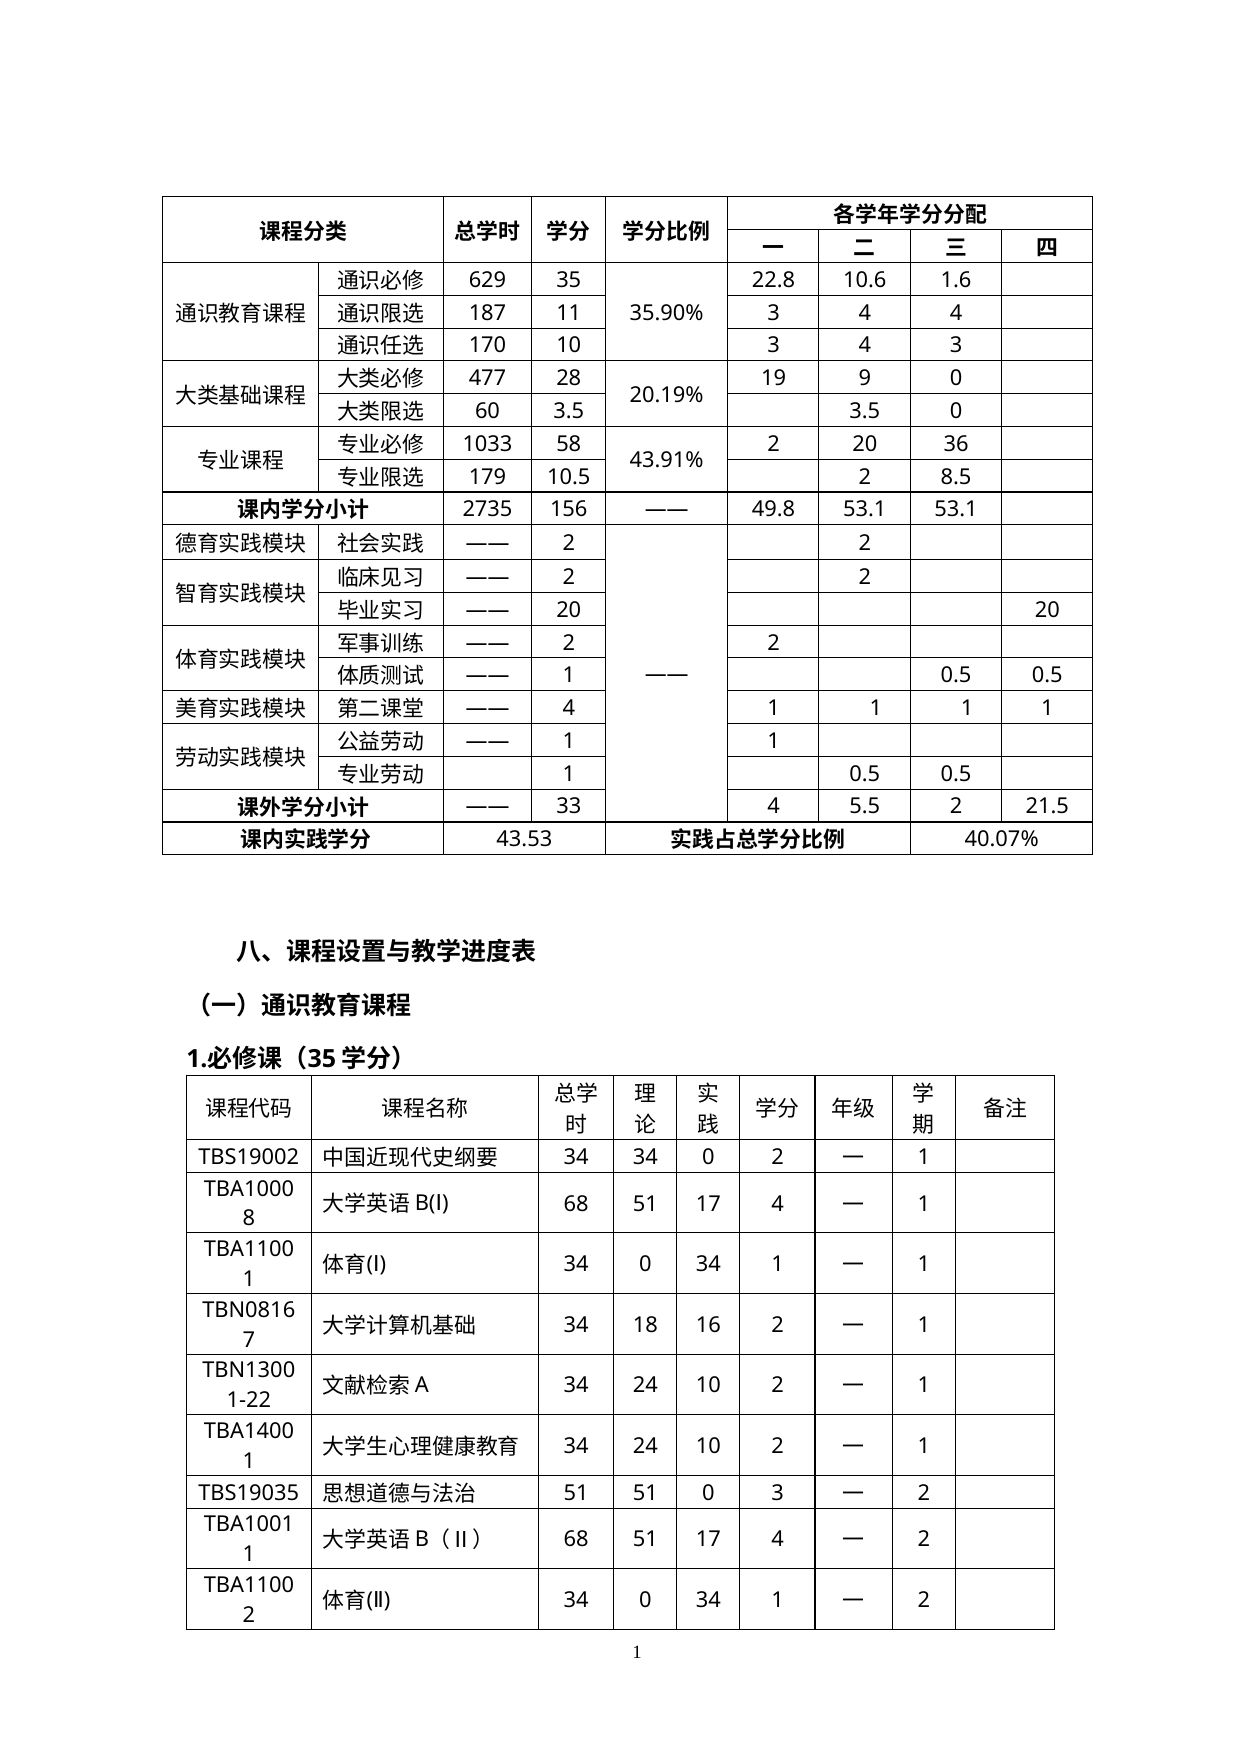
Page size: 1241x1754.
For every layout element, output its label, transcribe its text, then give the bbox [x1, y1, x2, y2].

table_cell 1 [893, 1233, 955, 1293]
table_cell 58 [532, 427, 605, 459]
table_cell [444, 757, 531, 788]
table_cell 通识教育课程 [163, 263, 318, 360]
table_cell 20 [1002, 593, 1092, 624]
table_cell 1.6 [911, 263, 1001, 294]
table_cell 3 [740, 1476, 814, 1507]
table_header 年级 [816, 1076, 892, 1139]
table_cell [956, 1140, 1054, 1172]
table_cell [911, 626, 1001, 657]
table_cell 一 [816, 1569, 892, 1629]
table_cell 课内学分小计 [163, 493, 443, 524]
table_cell 专业劳动 [319, 757, 443, 788]
table_cell —— [444, 560, 531, 592]
table_cell 34 [614, 1140, 676, 1172]
table_cell 156 [532, 493, 605, 524]
table_cell 1033 [444, 427, 531, 459]
table_cell 2 [819, 525, 910, 559]
table_cell 3 [728, 329, 818, 360]
table_cell TBS19035 [187, 1476, 311, 1507]
table_header 课程分类 [163, 197, 443, 262]
table_cell [819, 593, 910, 624]
table_cell 一 [816, 1294, 892, 1353]
table_cell 1 [532, 658, 605, 690]
table_cell —— [444, 593, 531, 624]
table_cell 51 [614, 1509, 676, 1568]
table_cell 体育实践模块 [163, 626, 318, 690]
table_cell 22.8 [728, 263, 818, 294]
table_cell 10 [677, 1355, 739, 1414]
table_cell 公益劳动 [319, 724, 443, 756]
table_cell 通识必修 [319, 263, 443, 294]
table_cell 43.91% [606, 427, 727, 491]
table_cell [728, 525, 818, 559]
table_cell 0 [911, 361, 1001, 393]
table_cell 通识任选 [319, 329, 443, 360]
table_cell 1 [728, 724, 818, 756]
table_cell [728, 658, 818, 690]
table_cell —— [606, 525, 727, 821]
table_cell 美育实践模块 [163, 691, 318, 723]
table_cell [1002, 329, 1092, 360]
table_cell 毕业实习 [319, 593, 443, 624]
table_cell 477 [444, 361, 531, 393]
table_header 理论 [614, 1076, 676, 1139]
table_cell 一 [728, 230, 818, 262]
text 八、课程设置与教学进度表 [186, 931, 1054, 968]
table_cell 51 [539, 1476, 613, 1507]
table_cell 179 [444, 460, 531, 491]
table_cell 3.5 [819, 394, 910, 426]
table_cell —— [444, 691, 531, 723]
table_cell 5.5 [819, 790, 910, 821]
table_header 学期 [893, 1076, 955, 1139]
table_cell 16 [677, 1294, 739, 1353]
table_cell 17 [677, 1173, 739, 1232]
table_cell 三 [911, 230, 1001, 262]
table_cell 军事训练 [319, 626, 443, 657]
table_cell 68 [539, 1509, 613, 1568]
table_cell 35.90% [606, 263, 727, 360]
table_cell 1 [532, 724, 605, 756]
table_cell 34 [539, 1355, 613, 1414]
table_cell 0 [677, 1140, 739, 1172]
table_cell [728, 560, 818, 592]
table_cell 一 [816, 1355, 892, 1414]
table_cell 1 [532, 757, 605, 788]
table_cell 53.1 [911, 493, 1001, 524]
table_cell 1 [893, 1415, 955, 1475]
table_cell 0.5 [911, 757, 1001, 788]
table_cell TBS19002 [187, 1140, 311, 1172]
table_cell 34 [539, 1294, 613, 1353]
table_cell 21.5 [1002, 790, 1092, 821]
table_cell 1 [893, 1294, 955, 1353]
table_cell 一 [816, 1476, 892, 1507]
table_cell 2 [728, 427, 818, 459]
table_cell 2 [893, 1509, 955, 1568]
table_cell 二 [819, 230, 910, 262]
table_cell 大学计算机基础 [312, 1294, 538, 1353]
table_cell 2 [740, 1415, 814, 1475]
table_cell 20 [532, 593, 605, 624]
table_cell 34 [539, 1415, 613, 1475]
table_cell 4 [740, 1173, 814, 1232]
table_cell 文献检索A [312, 1355, 538, 1414]
table_cell [911, 593, 1001, 624]
table_cell 19 [728, 361, 818, 393]
table_cell 劳动实践模块 [163, 724, 318, 788]
table_cell 专业限选 [319, 460, 443, 491]
table_header 学分 [532, 197, 605, 262]
table_cell 24 [614, 1415, 676, 1475]
table_cell 0.5 [1002, 658, 1092, 690]
table_header 学分比例 [606, 197, 727, 262]
table_cell [956, 1476, 1054, 1507]
table_cell [1002, 296, 1092, 327]
table_cell 通识限选 [319, 296, 443, 327]
table_cell 40.07% [911, 823, 1092, 854]
table_cell 大学英语B(Ⅰ) [312, 1173, 538, 1232]
table_cell —— [444, 626, 531, 657]
table_cell 一 [816, 1233, 892, 1293]
table_cell 2 [740, 1294, 814, 1353]
table_cell TBA11001 [187, 1233, 311, 1293]
table_cell 第二课堂 [319, 691, 443, 723]
table_cell 一 [816, 1509, 892, 1568]
table_cell 33 [532, 790, 605, 821]
table_header 课程名称 [312, 1076, 538, 1139]
table_cell 34 [539, 1569, 613, 1629]
table_cell [1002, 626, 1092, 657]
table_cell 2 [740, 1355, 814, 1414]
table_cell 4 [819, 296, 910, 327]
table_cell 10.5 [532, 460, 605, 491]
table_cell [728, 757, 818, 788]
table_cell 9 [819, 361, 910, 393]
table_cell 1 [893, 1140, 955, 1172]
table_cell 1 [740, 1569, 814, 1629]
table_cell [956, 1415, 1054, 1475]
table_cell 3.5 [532, 394, 605, 426]
table_cell 1 [740, 1233, 814, 1293]
table_cell 34 [677, 1233, 739, 1293]
table_header 课程代码 [187, 1076, 311, 1139]
table_cell 28 [532, 361, 605, 393]
table_header 各学年学分分配 [728, 197, 1092, 229]
table_cell 1 [911, 691, 1001, 723]
table_cell 4 [911, 296, 1001, 327]
table_cell 24 [614, 1355, 676, 1414]
table_header 总学时 [539, 1076, 613, 1139]
table_cell —— [444, 658, 531, 690]
table_cell 4 [819, 329, 910, 360]
table_cell 专业课程 [163, 427, 318, 491]
table_cell 智育实践模块 [163, 560, 318, 624]
table_cell [911, 525, 1001, 559]
table_cell 大学英语B（Ⅱ） [312, 1509, 538, 1568]
table_cell 0 [614, 1569, 676, 1629]
table_cell 2735 [444, 493, 531, 524]
table_cell [728, 593, 818, 624]
table_cell 2 [893, 1476, 955, 1507]
table_cell 2 [532, 626, 605, 657]
table_cell 体质测试 [319, 658, 443, 690]
table_cell 0 [911, 394, 1001, 426]
table_cell 1 [893, 1173, 955, 1232]
table_header 备注 [956, 1076, 1054, 1139]
table_cell TBA11002 [187, 1569, 311, 1629]
table_cell 大类限选 [319, 394, 443, 426]
table_cell 专业必修 [319, 427, 443, 459]
text 1.必修课（35学分） [186, 1038, 1054, 1074]
table_cell 3 [911, 329, 1001, 360]
table_cell 2 [911, 790, 1001, 821]
table_cell [819, 658, 910, 690]
table_cell 德育实践模块 [163, 525, 318, 559]
table_cell 11 [532, 296, 605, 327]
table_cell TBA10011 [187, 1509, 311, 1568]
table_cell 10 [532, 329, 605, 360]
table_cell 体育(Ⅰ) [312, 1233, 538, 1293]
table_cell 1 [819, 691, 910, 723]
table_cell 实践占总学分比例 [606, 823, 910, 854]
table_cell [956, 1173, 1054, 1232]
table_cell 187 [444, 296, 531, 327]
table_cell 临床见习 [319, 560, 443, 592]
table_cell [956, 1509, 1054, 1568]
table_cell TBN08167 [187, 1294, 311, 1353]
table_cell 课内实践学分 [163, 823, 443, 854]
table_cell [1002, 560, 1092, 592]
table_cell 大学生心理健康教育 [312, 1415, 538, 1475]
table_cell 2 [532, 525, 605, 559]
table_cell [728, 394, 818, 426]
table_cell [1002, 427, 1092, 459]
table_cell [1002, 263, 1092, 294]
table_cell [728, 460, 818, 491]
table_cell 0.5 [819, 757, 910, 788]
table_cell 大类基础课程 [163, 361, 318, 426]
table_cell 1 [728, 691, 818, 723]
table_cell 体育(Ⅱ) [312, 1569, 538, 1629]
table_cell [911, 724, 1001, 756]
table_cell 4 [532, 691, 605, 723]
table_cell 34 [539, 1233, 613, 1293]
table_header 学分 [740, 1076, 814, 1139]
table_cell 34 [539, 1140, 613, 1172]
table_cell 10.6 [819, 263, 910, 294]
table_cell 2 [532, 560, 605, 592]
table_cell TBA14001 [187, 1415, 311, 1475]
table_cell 3 [728, 296, 818, 327]
table_cell 1 [893, 1355, 955, 1414]
table_cell 2 [893, 1569, 955, 1629]
table_cell [1002, 460, 1092, 491]
table_cell 2 [728, 626, 818, 657]
table_cell [1002, 394, 1092, 426]
table_cell TBN13001-22 [187, 1355, 311, 1414]
table_cell 20 [819, 427, 910, 459]
table_cell 68 [539, 1173, 613, 1232]
table_header 实践 [677, 1076, 739, 1139]
table_cell [1002, 361, 1092, 393]
table_cell 一 [816, 1415, 892, 1475]
table_cell 51 [614, 1173, 676, 1232]
table_cell 一 [816, 1173, 892, 1232]
table_cell 2 [740, 1140, 814, 1172]
table_cell 170 [444, 329, 531, 360]
table_cell [1002, 525, 1092, 559]
table_cell 49.8 [728, 493, 818, 524]
table_cell —— [444, 790, 531, 821]
table_cell 思想道德与法治 [312, 1476, 538, 1507]
table_cell [819, 724, 910, 756]
table_cell 四 [1002, 230, 1092, 262]
table_cell [956, 1233, 1054, 1293]
table_header 总学时 [444, 197, 531, 262]
table_cell —— [444, 724, 531, 756]
table_cell 4 [728, 790, 818, 821]
table_cell 社会实践 [319, 525, 443, 559]
table_cell [956, 1355, 1054, 1414]
table_cell 36 [911, 427, 1001, 459]
table_cell 2 [819, 560, 910, 592]
table_cell [819, 626, 910, 657]
table_cell [1002, 493, 1092, 524]
table_cell [956, 1569, 1054, 1629]
table_cell 20.19% [606, 361, 727, 426]
table_cell 0 [677, 1476, 739, 1507]
table_cell 一 [816, 1140, 892, 1172]
table_cell 中国近现代史纲要 [312, 1140, 538, 1172]
table_cell 60 [444, 394, 531, 426]
table_cell 35 [532, 263, 605, 294]
table_cell 1 [1002, 691, 1092, 723]
table_cell 34 [677, 1569, 739, 1629]
table_cell 17 [677, 1509, 739, 1568]
table_cell 10 [677, 1415, 739, 1475]
table_cell —— [444, 525, 531, 559]
table_cell 43.53 [444, 823, 605, 854]
table_cell 2 [819, 460, 910, 491]
table_cell 4 [740, 1509, 814, 1568]
table_cell [911, 560, 1001, 592]
text （一）通识教育课程 [186, 986, 1054, 1022]
table_cell 0.5 [911, 658, 1001, 690]
table_cell [1002, 757, 1092, 788]
table_cell TBA10008 [187, 1173, 311, 1232]
table_cell 629 [444, 263, 531, 294]
table_cell 0 [614, 1233, 676, 1293]
table_cell —— [606, 493, 727, 524]
table_cell 18 [614, 1294, 676, 1353]
table_cell [956, 1294, 1054, 1353]
table_cell 课外学分小计 [163, 790, 443, 821]
table_cell 大类必修 [319, 361, 443, 393]
table_cell 53.1 [819, 493, 910, 524]
table_cell 51 [614, 1476, 676, 1507]
table_cell 8.5 [911, 460, 1001, 491]
table_cell [1002, 724, 1092, 756]
